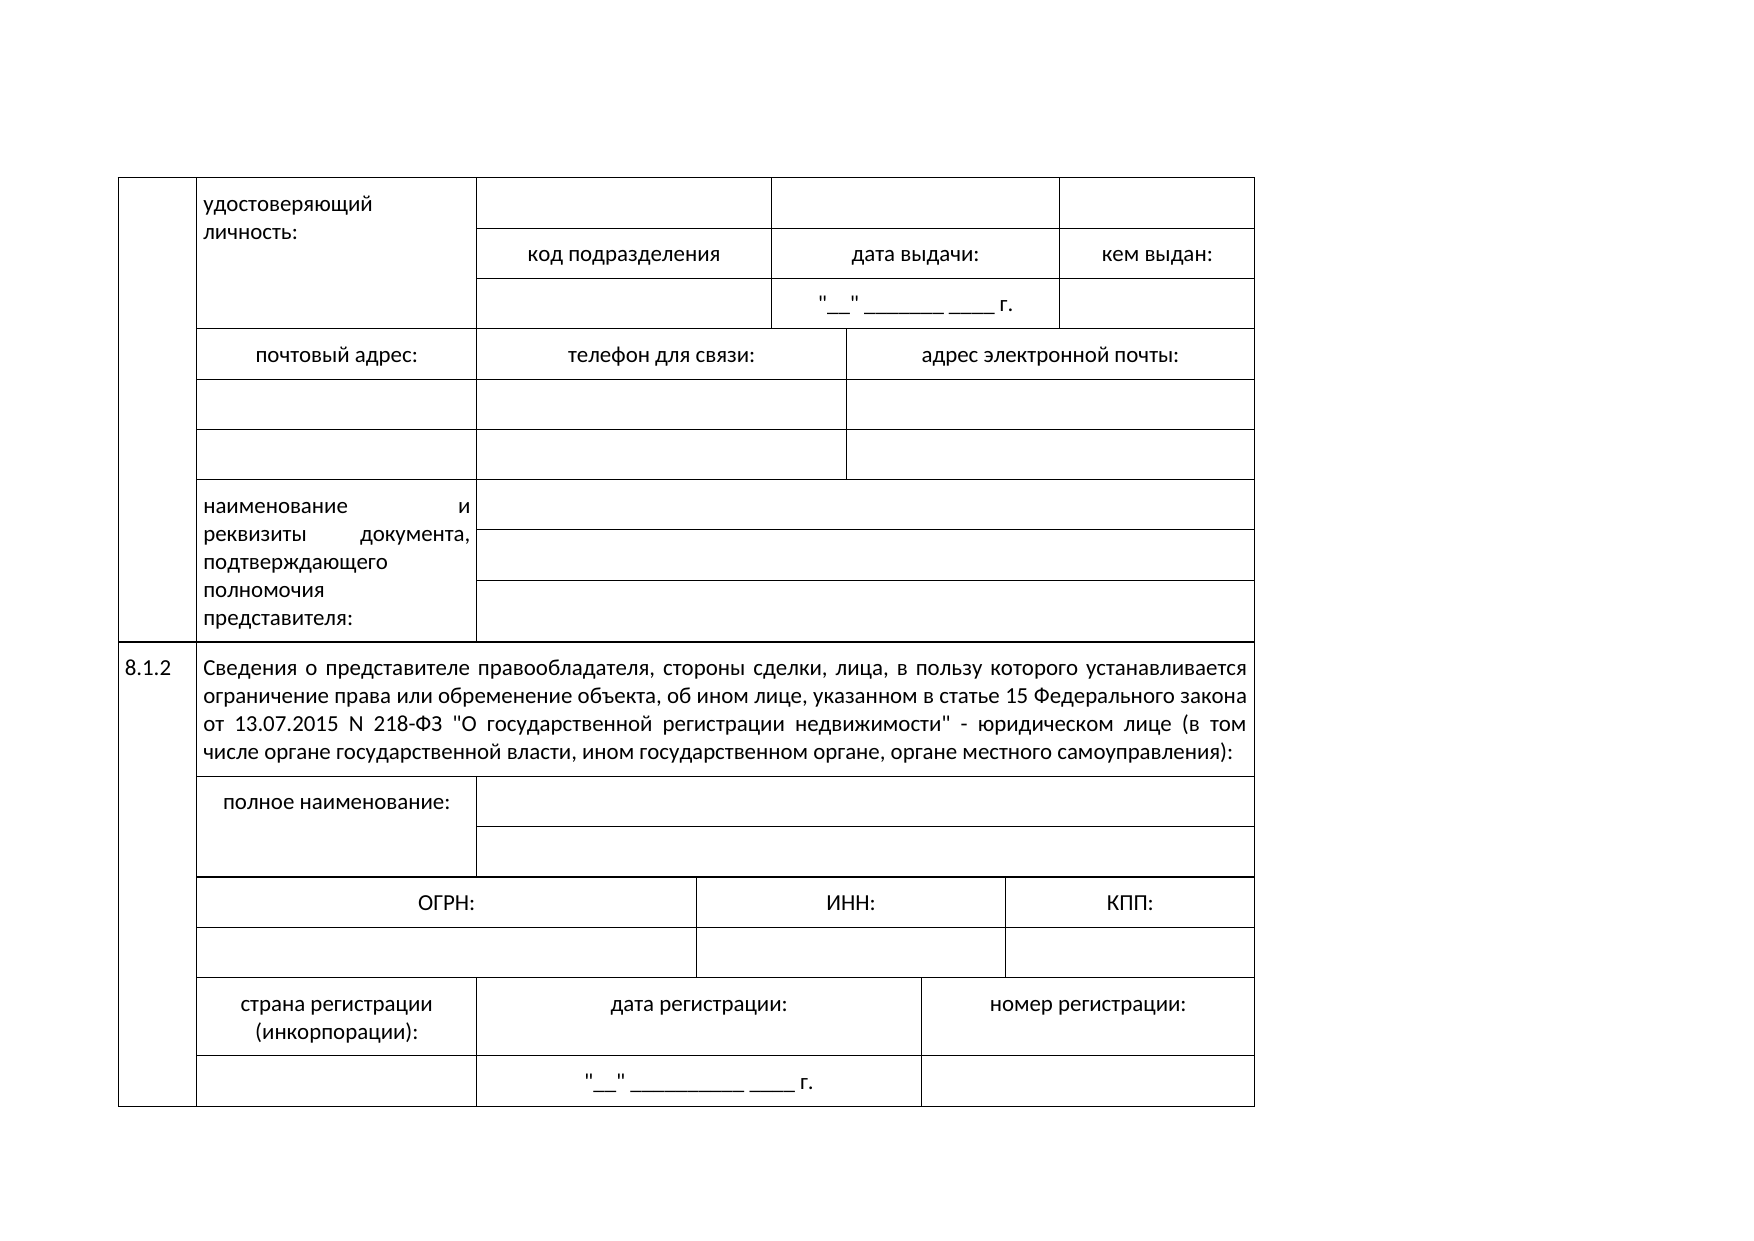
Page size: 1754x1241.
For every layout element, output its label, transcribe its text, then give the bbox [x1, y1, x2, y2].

table_cell [847, 430, 1254, 479]
table_cell код подразделения [477, 229, 771, 278]
table_cell [477, 480, 1254, 529]
table_cell [477, 581, 1254, 641]
table_cell КПП: [1006, 878, 1254, 927]
table_cell 8.1.2 [119, 643, 196, 1106]
table_cell [477, 530, 1254, 580]
table_cell [477, 827, 1254, 876]
table_cell [697, 928, 1005, 977]
table_cell [197, 430, 476, 479]
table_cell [197, 178, 476, 328]
table_cell наименование и реквизиты документа, подтверждающего полномочия представителя: [197, 480, 476, 641]
table_cell телефон для связи: [477, 329, 846, 378]
table_cell [1006, 928, 1254, 977]
table_cell [477, 430, 846, 479]
table_cell [197, 380, 476, 429]
table_cell [197, 928, 696, 977]
table_cell кем выдан: [1060, 229, 1254, 278]
table_cell ИНН: [697, 878, 1005, 927]
table_cell [1060, 279, 1254, 328]
table_cell полное наименование: [197, 777, 476, 876]
table_cell "__" _______ ____ г. [772, 279, 1059, 328]
table_cell адрес электронной почты: [847, 329, 1254, 378]
table_cell [477, 777, 1254, 826]
table_cell [477, 279, 771, 328]
table_cell дата регистрации: [477, 978, 921, 1055]
table_cell "__" __________ ____ г. [477, 1056, 921, 1106]
table_cell [847, 380, 1254, 429]
table_cell [197, 1056, 476, 1106]
table_cell страна регистрации (инкорпорации): [197, 978, 476, 1055]
table_cell [1060, 178, 1254, 227]
table_cell Сведения о представителе правообладателя, стороны сделки, лица, в пользу которого устанавливается ограничение права или обременение объекта, об ином лице, указанном в статье 15 Федерального закона от 13.07.2015 N 218-ФЗ "О государственной регистрации недвижимости" - юридическом лице (в том числе органе государственной власти, ином государственном органе, органе местного самоуправления): [197, 643, 1254, 776]
table_cell [477, 178, 771, 227]
table_cell ОГРН: [197, 878, 696, 927]
table_cell дата выдачи: [772, 229, 1059, 278]
table_cell [772, 178, 1059, 227]
table_cell [477, 380, 846, 429]
table_cell [922, 1056, 1254, 1106]
table_cell номер регистрации: [922, 978, 1254, 1055]
table_cell почтовый адрес: [197, 329, 476, 378]
